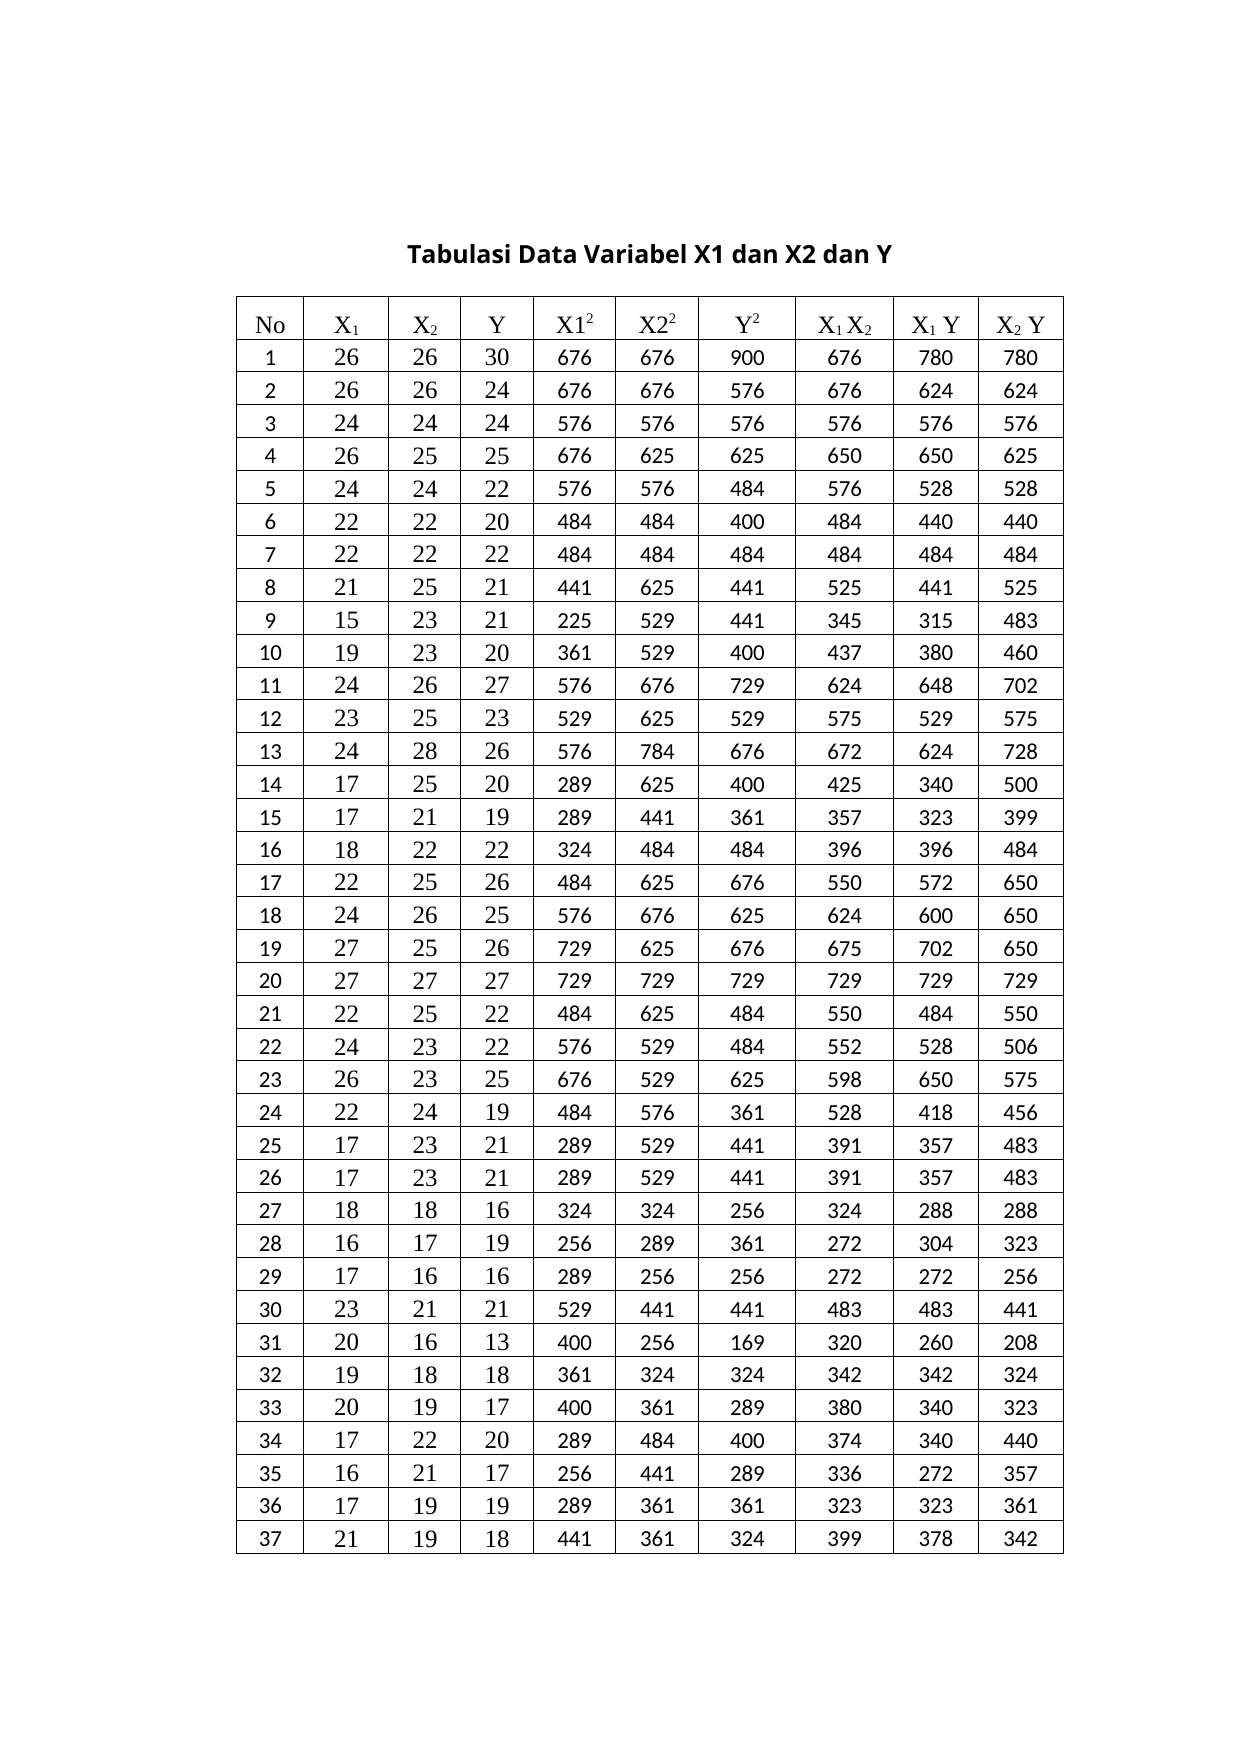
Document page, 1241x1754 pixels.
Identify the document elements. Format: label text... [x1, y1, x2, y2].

table_cell 8 [237, 569, 303, 601]
table_cell 676 [699, 865, 795, 896]
table_cell 23 [237, 1061, 303, 1093]
table_cell 529 [616, 602, 698, 634]
table_cell 32 [237, 1357, 303, 1388]
table_cell 289 [534, 1488, 615, 1520]
table_cell 441 [699, 1291, 795, 1323]
table_cell 729 [796, 963, 893, 995]
table_cell 225 [534, 602, 615, 634]
table_cell 21 [389, 1291, 460, 1323]
table_cell 676 [796, 340, 893, 371]
table_cell 484 [979, 536, 1063, 568]
table_cell 625 [979, 438, 1063, 470]
table_cell 18 [461, 1521, 533, 1552]
table_cell 20 [237, 963, 303, 995]
table_cell 24 [304, 897, 388, 929]
table_cell 672 [796, 733, 893, 765]
table_cell 21 [461, 1291, 533, 1323]
table_cell 625 [616, 865, 698, 896]
table_cell 36 [237, 1488, 303, 1520]
table_cell 289 [616, 1225, 698, 1257]
table_cell 24 [389, 405, 460, 437]
table_cell 19 [461, 1225, 533, 1257]
table_cell 25 [461, 1061, 533, 1093]
table_cell 650 [979, 865, 1063, 896]
table_cell 729 [616, 963, 698, 995]
table_cell 324 [699, 1521, 795, 1552]
table_cell 20 [304, 1324, 388, 1356]
table_cell 23 [389, 1127, 460, 1159]
table_cell 27 [461, 963, 533, 995]
table_cell 24 [304, 471, 388, 502]
table_cell 26 [389, 897, 460, 929]
table_cell 22 [461, 832, 533, 863]
table_cell 625 [616, 438, 698, 470]
table_cell 22 [461, 471, 533, 502]
table_cell 256 [534, 1225, 615, 1257]
table_cell 28 [237, 1225, 303, 1257]
table_cell 729 [534, 963, 615, 995]
table_cell 20 [461, 635, 533, 667]
table_cell 784 [616, 733, 698, 765]
table_cell 323 [894, 799, 978, 831]
table_cell 550 [796, 865, 893, 896]
table_cell 576 [534, 471, 615, 502]
table_cell 340 [894, 1422, 978, 1454]
table_cell 441 [894, 569, 978, 601]
table_cell 20 [461, 1422, 533, 1454]
table_cell 676 [534, 340, 615, 371]
table_cell 380 [894, 635, 978, 667]
table_cell 576 [534, 1029, 615, 1060]
text Tabulasi Data Variabel X1 dan X2 dan Y [236, 236, 1063, 270]
table_cell 625 [616, 700, 698, 732]
table_cell 23 [389, 602, 460, 634]
table_cell 528 [894, 471, 978, 502]
table_cell 378 [894, 1521, 978, 1552]
table_cell 441 [979, 1291, 1063, 1323]
table_cell 26 [389, 668, 460, 699]
table_cell 25 [389, 438, 460, 470]
table_cell 418 [894, 1094, 978, 1126]
table_cell 23 [389, 635, 460, 667]
table_cell 625 [616, 996, 698, 1027]
table_cell 396 [894, 832, 978, 863]
table_cell 27 [304, 963, 388, 995]
table_cell 676 [616, 372, 698, 404]
table_cell 529 [616, 1061, 698, 1093]
table_cell 650 [894, 1061, 978, 1093]
table_header No [237, 297, 303, 338]
table_cell 576 [534, 405, 615, 437]
table_cell 6 [237, 504, 303, 535]
table_cell 576 [699, 372, 795, 404]
table_cell 529 [616, 1160, 698, 1192]
table_cell 400 [699, 1422, 795, 1454]
table_cell 529 [616, 1029, 698, 1060]
table_cell 484 [534, 504, 615, 535]
table_cell 528 [796, 1094, 893, 1126]
table_cell 575 [979, 1061, 1063, 1093]
table_cell 729 [979, 963, 1063, 995]
table_cell 484 [616, 1422, 698, 1454]
table_cell 18 [304, 1193, 388, 1224]
table_cell 27 [461, 668, 533, 699]
table_cell 10 [237, 635, 303, 667]
table_cell 900 [699, 340, 795, 371]
table_cell 441 [699, 602, 795, 634]
table_cell 361 [699, 1225, 795, 1257]
table_cell 18 [389, 1193, 460, 1224]
table_header Y2 [699, 297, 795, 338]
table_cell 1 [237, 340, 303, 371]
table_cell 648 [894, 668, 978, 699]
table_cell 21 [304, 569, 388, 601]
table_cell 440 [979, 504, 1063, 535]
table_cell 272 [796, 1258, 893, 1290]
table_cell 676 [616, 897, 698, 929]
table_cell 272 [894, 1455, 978, 1487]
table_cell 625 [616, 569, 698, 601]
table_cell 529 [894, 700, 978, 732]
table_cell 315 [894, 602, 978, 634]
table_cell 17 [304, 766, 388, 798]
table_cell 576 [979, 405, 1063, 437]
table_cell 361 [616, 1488, 698, 1520]
table_cell 357 [796, 799, 893, 831]
table_cell 22 [389, 504, 460, 535]
table_cell 26 [461, 865, 533, 896]
table_cell 24 [304, 1029, 388, 1060]
table_cell 289 [699, 1455, 795, 1487]
table_cell 23 [389, 1160, 460, 1192]
table_cell 7 [237, 536, 303, 568]
table_cell 289 [534, 766, 615, 798]
table_cell 28 [389, 733, 460, 765]
table_cell 342 [894, 1357, 978, 1388]
table_cell 22 [461, 996, 533, 1027]
table_cell 12 [237, 700, 303, 732]
table_cell 676 [534, 372, 615, 404]
table_cell 20 [461, 766, 533, 798]
table_cell 550 [796, 996, 893, 1027]
table_cell 483 [979, 602, 1063, 634]
table_cell 17 [237, 865, 303, 896]
table_cell 576 [894, 405, 978, 437]
table_cell 624 [894, 372, 978, 404]
table_cell 702 [894, 930, 978, 962]
table_cell 324 [534, 832, 615, 863]
table_cell 3 [237, 405, 303, 437]
table_cell 484 [699, 996, 795, 1027]
table_cell 22 [304, 865, 388, 896]
table_cell 399 [979, 799, 1063, 831]
table_cell 289 [534, 1258, 615, 1290]
table_cell 324 [979, 1357, 1063, 1388]
table_cell 576 [796, 471, 893, 502]
table_cell 400 [534, 1324, 615, 1356]
table_cell 441 [534, 569, 615, 601]
table_cell 23 [304, 1291, 388, 1323]
table_cell 484 [616, 504, 698, 535]
table_cell 361 [979, 1488, 1063, 1520]
table_cell 19 [389, 1521, 460, 1552]
table_cell 26 [237, 1160, 303, 1192]
table_cell 272 [894, 1258, 978, 1290]
table_cell 676 [699, 930, 795, 962]
table_cell 441 [534, 1521, 615, 1552]
table_cell 550 [979, 996, 1063, 1027]
table_cell 17 [304, 1422, 388, 1454]
table_cell 24 [389, 1094, 460, 1126]
table_cell 256 [534, 1455, 615, 1487]
table_cell 483 [796, 1291, 893, 1323]
table_cell 361 [616, 1390, 698, 1421]
table_cell 21 [237, 996, 303, 1027]
table_cell 400 [699, 766, 795, 798]
table_cell 528 [894, 1029, 978, 1060]
table_cell 598 [796, 1061, 893, 1093]
table_cell 625 [616, 930, 698, 962]
table_cell 288 [979, 1193, 1063, 1224]
table_cell 400 [534, 1390, 615, 1421]
table_cell 20 [461, 504, 533, 535]
table_cell 625 [699, 1061, 795, 1093]
table_cell 289 [534, 1127, 615, 1159]
table_cell 576 [616, 405, 698, 437]
table_cell 27 [237, 1193, 303, 1224]
table_cell 24 [389, 471, 460, 502]
table_cell 26 [304, 1061, 388, 1093]
table_cell 26 [389, 372, 460, 404]
table_cell 26 [461, 733, 533, 765]
table_cell 25 [389, 996, 460, 1027]
table_cell 484 [699, 1029, 795, 1060]
table_cell 525 [796, 569, 893, 601]
table_cell 21 [461, 1160, 533, 1192]
table_cell 484 [894, 536, 978, 568]
table_header X22 [616, 297, 698, 338]
table_cell 17 [461, 1455, 533, 1487]
table_cell 22 [304, 1094, 388, 1126]
table_cell 289 [534, 799, 615, 831]
table_cell 529 [534, 1291, 615, 1323]
table_cell 15 [304, 602, 388, 634]
table_cell 19 [461, 1488, 533, 1520]
table_cell 18 [461, 1357, 533, 1388]
table_cell 16 [389, 1258, 460, 1290]
table_cell 441 [699, 1160, 795, 1192]
table_cell 26 [304, 438, 388, 470]
table_cell 25 [389, 766, 460, 798]
table_cell 676 [796, 372, 893, 404]
table_cell 336 [796, 1455, 893, 1487]
table_header X1 X2 [796, 297, 893, 338]
table_cell 256 [699, 1258, 795, 1290]
table_cell 506 [979, 1029, 1063, 1060]
table_cell 357 [894, 1160, 978, 1192]
table_cell 600 [894, 897, 978, 929]
table_cell 576 [534, 897, 615, 929]
table_header X1 Y [894, 297, 978, 338]
table_cell 24 [461, 372, 533, 404]
table_cell 17 [304, 1258, 388, 1290]
table_cell 576 [534, 668, 615, 699]
table_cell 484 [534, 996, 615, 1027]
table_cell 37 [237, 1521, 303, 1552]
table_cell 17 [304, 1127, 388, 1159]
table_cell 361 [534, 1357, 615, 1388]
table_cell 304 [894, 1225, 978, 1257]
table_cell 17 [304, 1160, 388, 1192]
table_cell 676 [534, 438, 615, 470]
table_cell 17 [304, 799, 388, 831]
table_cell 572 [894, 865, 978, 896]
table_cell 24 [304, 405, 388, 437]
table_cell 361 [699, 1094, 795, 1126]
table_cell 22 [304, 996, 388, 1027]
table_cell 650 [796, 438, 893, 470]
table_cell 624 [979, 372, 1063, 404]
table_cell 729 [699, 963, 795, 995]
table_cell 34 [237, 1422, 303, 1454]
table_cell 11 [237, 668, 303, 699]
table_cell 18 [304, 832, 388, 863]
table_cell 26 [304, 340, 388, 371]
table_cell 323 [979, 1390, 1063, 1421]
table_cell 650 [894, 438, 978, 470]
table_cell 437 [796, 635, 893, 667]
table_cell 169 [699, 1324, 795, 1356]
table_cell 24 [461, 405, 533, 437]
table_cell 357 [894, 1127, 978, 1159]
table_cell 23 [461, 700, 533, 732]
table_cell 16 [461, 1258, 533, 1290]
table_cell 16 [304, 1225, 388, 1257]
table_cell 440 [894, 504, 978, 535]
table_cell 440 [979, 1422, 1063, 1454]
table_cell 288 [894, 1193, 978, 1224]
table_cell 320 [796, 1324, 893, 1356]
table_header X1 [304, 297, 388, 338]
table_cell 780 [979, 340, 1063, 371]
table_cell 13 [461, 1324, 533, 1356]
table_cell 361 [616, 1521, 698, 1552]
table_cell 31 [237, 1324, 303, 1356]
table_cell 289 [699, 1390, 795, 1421]
table_cell 529 [616, 635, 698, 667]
table_cell 576 [796, 405, 893, 437]
table_cell 17 [389, 1225, 460, 1257]
table_cell 25 [237, 1127, 303, 1159]
table_cell 361 [534, 635, 615, 667]
table_cell 22 [389, 832, 460, 863]
table_cell 33 [237, 1390, 303, 1421]
table_cell 483 [894, 1291, 978, 1323]
table_cell 324 [616, 1193, 698, 1224]
table_cell 208 [979, 1324, 1063, 1356]
table_cell 576 [616, 1094, 698, 1126]
table_cell 29 [237, 1258, 303, 1290]
table_cell 22 [304, 504, 388, 535]
table_cell 484 [979, 832, 1063, 863]
table_cell 23 [389, 1061, 460, 1093]
table_cell 780 [894, 340, 978, 371]
table_cell 484 [699, 536, 795, 568]
table_cell 575 [796, 700, 893, 732]
table_cell 289 [534, 1160, 615, 1192]
table_cell 25 [389, 569, 460, 601]
table_cell 529 [699, 700, 795, 732]
table_cell 340 [894, 766, 978, 798]
table_cell 20 [304, 1390, 388, 1421]
table_cell 19 [461, 799, 533, 831]
table_cell 361 [699, 799, 795, 831]
table_cell 25 [461, 897, 533, 929]
table_cell 14 [237, 766, 303, 798]
table_cell 483 [979, 1160, 1063, 1192]
table_cell 21 [389, 799, 460, 831]
table_cell 342 [796, 1357, 893, 1388]
table_cell 702 [979, 668, 1063, 699]
table_cell 323 [979, 1225, 1063, 1257]
table_cell 25 [389, 865, 460, 896]
table_cell 324 [699, 1357, 795, 1388]
table_cell 624 [796, 897, 893, 929]
table_cell 650 [979, 897, 1063, 929]
table_cell 27 [389, 963, 460, 995]
table_cell 625 [699, 897, 795, 929]
table_cell 396 [796, 832, 893, 863]
table_cell 380 [796, 1390, 893, 1421]
table_cell 484 [534, 1094, 615, 1126]
table_cell 26 [389, 340, 460, 371]
table_cell 16 [461, 1193, 533, 1224]
table_cell 400 [699, 504, 795, 535]
table_cell 17 [461, 1390, 533, 1421]
table_cell 441 [699, 1127, 795, 1159]
table_cell 484 [534, 536, 615, 568]
table_header Y [461, 297, 533, 338]
table_cell 576 [699, 405, 795, 437]
table_cell 21 [304, 1521, 388, 1552]
table_cell 26 [461, 930, 533, 962]
table_cell 30 [237, 1291, 303, 1323]
table_cell 19 [389, 1390, 460, 1421]
table_cell 324 [616, 1357, 698, 1388]
table_cell 18 [237, 897, 303, 929]
table_cell 22 [304, 536, 388, 568]
table_cell 456 [979, 1094, 1063, 1126]
table_cell 484 [616, 832, 698, 863]
table_cell 19 [461, 1094, 533, 1126]
table_cell 15 [237, 799, 303, 831]
table_cell 21 [461, 1127, 533, 1159]
table_cell 624 [894, 733, 978, 765]
table_cell 399 [796, 1521, 893, 1552]
table_cell 272 [796, 1225, 893, 1257]
table_cell 650 [979, 930, 1063, 962]
table_cell 676 [699, 733, 795, 765]
table_cell 24 [304, 733, 388, 765]
table_cell 22 [389, 1422, 460, 1454]
table_cell 484 [699, 832, 795, 863]
table_cell 342 [979, 1521, 1063, 1552]
table_cell 484 [796, 536, 893, 568]
table_cell 23 [389, 1029, 460, 1060]
table_cell 576 [534, 733, 615, 765]
table_cell 484 [699, 471, 795, 502]
table_cell 4 [237, 438, 303, 470]
table_cell 22 [389, 536, 460, 568]
table_cell 729 [894, 963, 978, 995]
table_cell 400 [699, 635, 795, 667]
table_cell 460 [979, 635, 1063, 667]
table_cell 624 [796, 668, 893, 699]
table_header X12 [534, 297, 615, 338]
table_cell 625 [699, 438, 795, 470]
table_cell 425 [796, 766, 893, 798]
table_cell 625 [616, 766, 698, 798]
table_cell 21 [389, 1455, 460, 1487]
table_cell 729 [699, 668, 795, 699]
table_cell 30 [461, 340, 533, 371]
table_cell 21 [461, 569, 533, 601]
table_cell 25 [461, 438, 533, 470]
table_cell 484 [796, 504, 893, 535]
table_cell 441 [616, 799, 698, 831]
table_cell 323 [894, 1488, 978, 1520]
table_cell 9 [237, 602, 303, 634]
table_cell 525 [979, 569, 1063, 601]
table_cell 21 [461, 602, 533, 634]
table_cell 35 [237, 1455, 303, 1487]
table_cell 729 [534, 930, 615, 962]
table_cell 676 [534, 1061, 615, 1093]
table_cell 324 [796, 1193, 893, 1224]
table_cell 25 [389, 930, 460, 962]
table_cell 441 [616, 1291, 698, 1323]
table_cell 500 [979, 766, 1063, 798]
table_cell 345 [796, 602, 893, 634]
table_cell 441 [699, 569, 795, 601]
table_cell 441 [616, 1455, 698, 1487]
table_cell 256 [699, 1193, 795, 1224]
table_cell 324 [534, 1193, 615, 1224]
table_cell 256 [979, 1258, 1063, 1290]
table_cell 18 [389, 1357, 460, 1388]
table_cell 19 [304, 635, 388, 667]
table_cell 24 [237, 1094, 303, 1126]
table_cell 484 [534, 865, 615, 896]
table_cell 2 [237, 372, 303, 404]
table_cell 19 [304, 1357, 388, 1388]
table_cell 23 [304, 700, 388, 732]
table_cell 22 [237, 1029, 303, 1060]
table_cell 529 [534, 700, 615, 732]
table_cell 391 [796, 1160, 893, 1192]
table_cell 528 [979, 471, 1063, 502]
table_cell 484 [894, 996, 978, 1027]
table_cell 19 [389, 1488, 460, 1520]
table_header X2 [389, 297, 460, 338]
table_cell 357 [979, 1455, 1063, 1487]
table_cell 13 [237, 733, 303, 765]
table_cell 22 [461, 536, 533, 568]
table_cell 374 [796, 1422, 893, 1454]
table_cell 391 [796, 1127, 893, 1159]
table_cell 27 [304, 930, 388, 962]
table_cell 19 [237, 930, 303, 962]
table_cell 676 [616, 340, 698, 371]
table_cell 323 [796, 1488, 893, 1520]
table_cell 483 [979, 1127, 1063, 1159]
table_cell 361 [699, 1488, 795, 1520]
table_cell 340 [894, 1390, 978, 1421]
table_cell 17 [304, 1488, 388, 1520]
table_cell 24 [304, 668, 388, 699]
table_cell 484 [616, 536, 698, 568]
table_cell 676 [616, 668, 698, 699]
table_cell 529 [616, 1127, 698, 1159]
table_cell 25 [389, 700, 460, 732]
table_cell 22 [461, 1029, 533, 1060]
table_cell 16 [304, 1455, 388, 1487]
table_cell 552 [796, 1029, 893, 1060]
table_cell 256 [616, 1258, 698, 1290]
table_cell 26 [304, 372, 388, 404]
table_cell 576 [616, 471, 698, 502]
table_cell 728 [979, 733, 1063, 765]
table_cell 16 [389, 1324, 460, 1356]
table_cell 289 [534, 1422, 615, 1454]
table_cell 256 [616, 1324, 698, 1356]
table_cell 260 [894, 1324, 978, 1356]
table_cell 675 [796, 930, 893, 962]
table_header X2 Y [979, 297, 1063, 338]
table_cell 575 [979, 700, 1063, 732]
table_cell 5 [237, 471, 303, 502]
table_cell 16 [237, 832, 303, 863]
